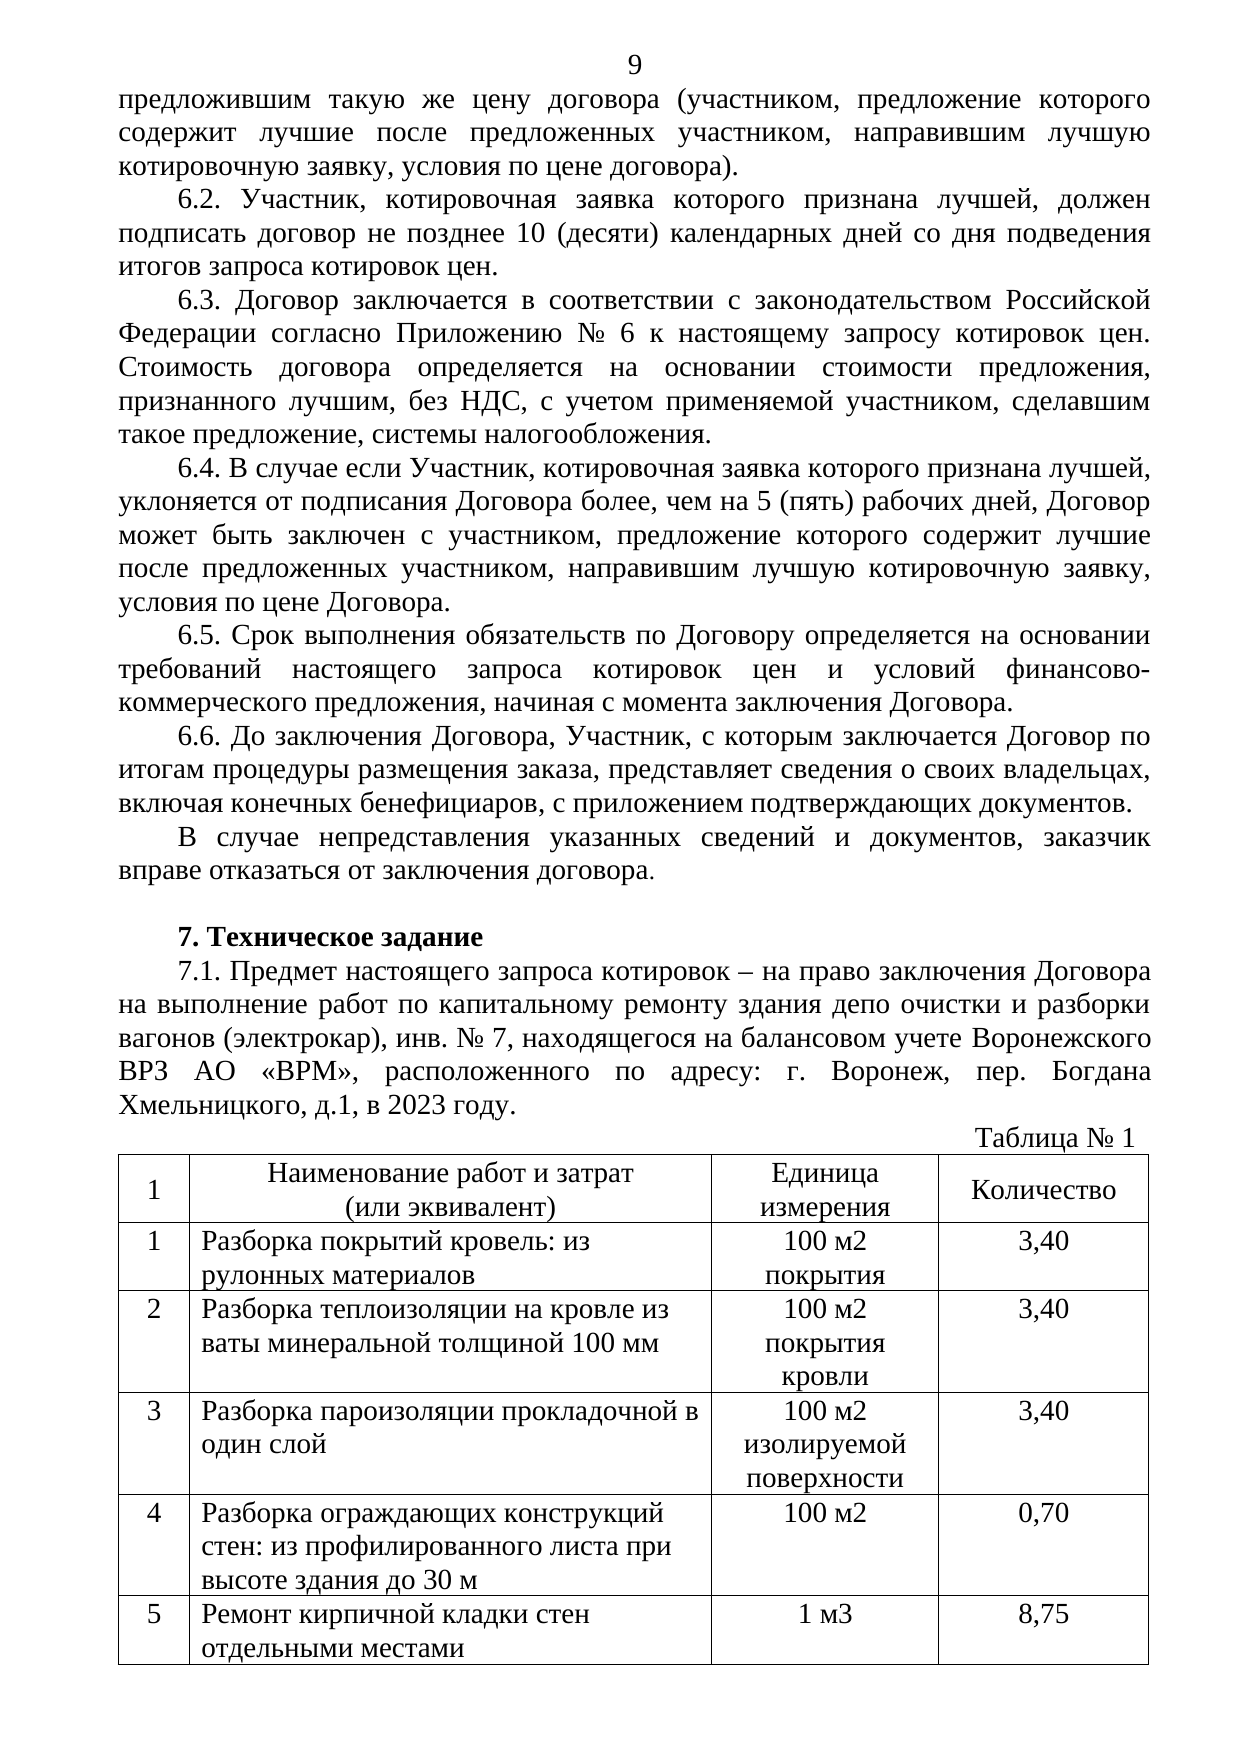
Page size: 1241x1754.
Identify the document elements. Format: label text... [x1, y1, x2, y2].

table_cell 3,40 [939, 1223, 1148, 1290]
text 6.6. До заключения Договора, Участник, с которым заключается Договор по итогам процедуры размещения заказа, представляет сведения о своих владельцах, включая конечных бенефициаров, с приложением подтверждающих документов. [118, 718, 1152, 819]
text В случае непредставления указанных сведений и документов, заказчик вправе отказаться от заключения договора. [118, 819, 1152, 886]
text 7. Техническое задание [177, 919, 1152, 953]
table_cell Разборка покрытий кровель: из рулонных материалов [190, 1223, 711, 1290]
text 6.3. Договор заключается в соответствии с законодательством Российской Федерации согласно Приложению № 6 к настоящему запросу котировок цен. Стоимость договора определяется на основании стоимости предложения, признанного лучшим, без НДС, с учетом применяемой участником, сделавшим такое предложение, системы налогообложения. [118, 282, 1152, 450]
text Таблица № 1 [118, 1121, 1152, 1154]
table_cell 0,70 [939, 1495, 1148, 1595]
table_cell 100 м2 покрытия [712, 1223, 938, 1290]
table_cell Разборка теплоизоляции на кровле из ваты минеральной толщиной 100 мм [190, 1291, 711, 1392]
text 6.2. Участник, котировочная заявка которого признана лучшей, должен подписать договор не позднее 10 (десяти) календарных дней со дня подведения итогов запроса котировок цен. [118, 181, 1152, 282]
text 6.5. Срок выполнения обязательств по Договору определяется на основании требований настоящего запроса котировок цен и условий финансово-коммерческого предложения, начиная с момента заключения Договора. [118, 617, 1152, 718]
table_cell 3 [119, 1393, 189, 1494]
table_cell Ремонт кирпичной кладки стен отдельными местами - кирпич керамический одинарный, марка 100, размер 250х120х65 мм [190, 1596, 711, 1663]
table_header Количество [939, 1155, 1148, 1222]
table_cell 4 [119, 1495, 189, 1595]
table_cell 2 [119, 1291, 189, 1392]
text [118, 81, 1152, 181]
text 7.1. Предмет настоящего запроса котировок – на право заключения Договора на выполнение работ по капитальному ремонту здания депо очистки и разборки вагонов (электрокар), инв. № 7, находящегося на балансовом учете Воронежского ВРЗ АО «ВРМ», расположенного по адресу: г. Воронеж, пер. Богдана Хмельницкого, д.1, в 2023 году. [118, 953, 1152, 1121]
table_cell 8,75 [939, 1596, 1148, 1663]
table_cell 3,40 [939, 1291, 1148, 1392]
table_header 1 [119, 1155, 189, 1222]
table_header Наименование работ и затрат (или эквивалент) [190, 1155, 711, 1222]
table_cell 3,40 [939, 1393, 1148, 1494]
table_cell 100 м2 изолируемой поверхности [712, 1393, 938, 1494]
table_cell 1 [119, 1223, 189, 1290]
table_cell 1 м3 [712, 1596, 938, 1663]
table_cell Разборка пароизоляции прокладочной в один слой [190, 1393, 711, 1494]
text 6.4. В случае если Участник, котировочная заявка которого признана лучшей, уклоняется от подписания Договора более, чем на 5 (пять) рабочих дней, Договор может быть заключен с участником, предложение которого содержит лучшие после предложенных участником, направившим лучшую котировочную заявку, условия по цене Договора. [118, 450, 1152, 617]
table_cell Разборка ограждающих конструкций стен: из профилированного листа при высоте здания до 30 м [190, 1495, 711, 1595]
table_header Единица измерения [712, 1155, 938, 1222]
table_cell 5 [119, 1596, 189, 1663]
table_cell 100 м2 покрытия кровли [712, 1291, 938, 1392]
table_cell 100 м2 [712, 1495, 938, 1595]
